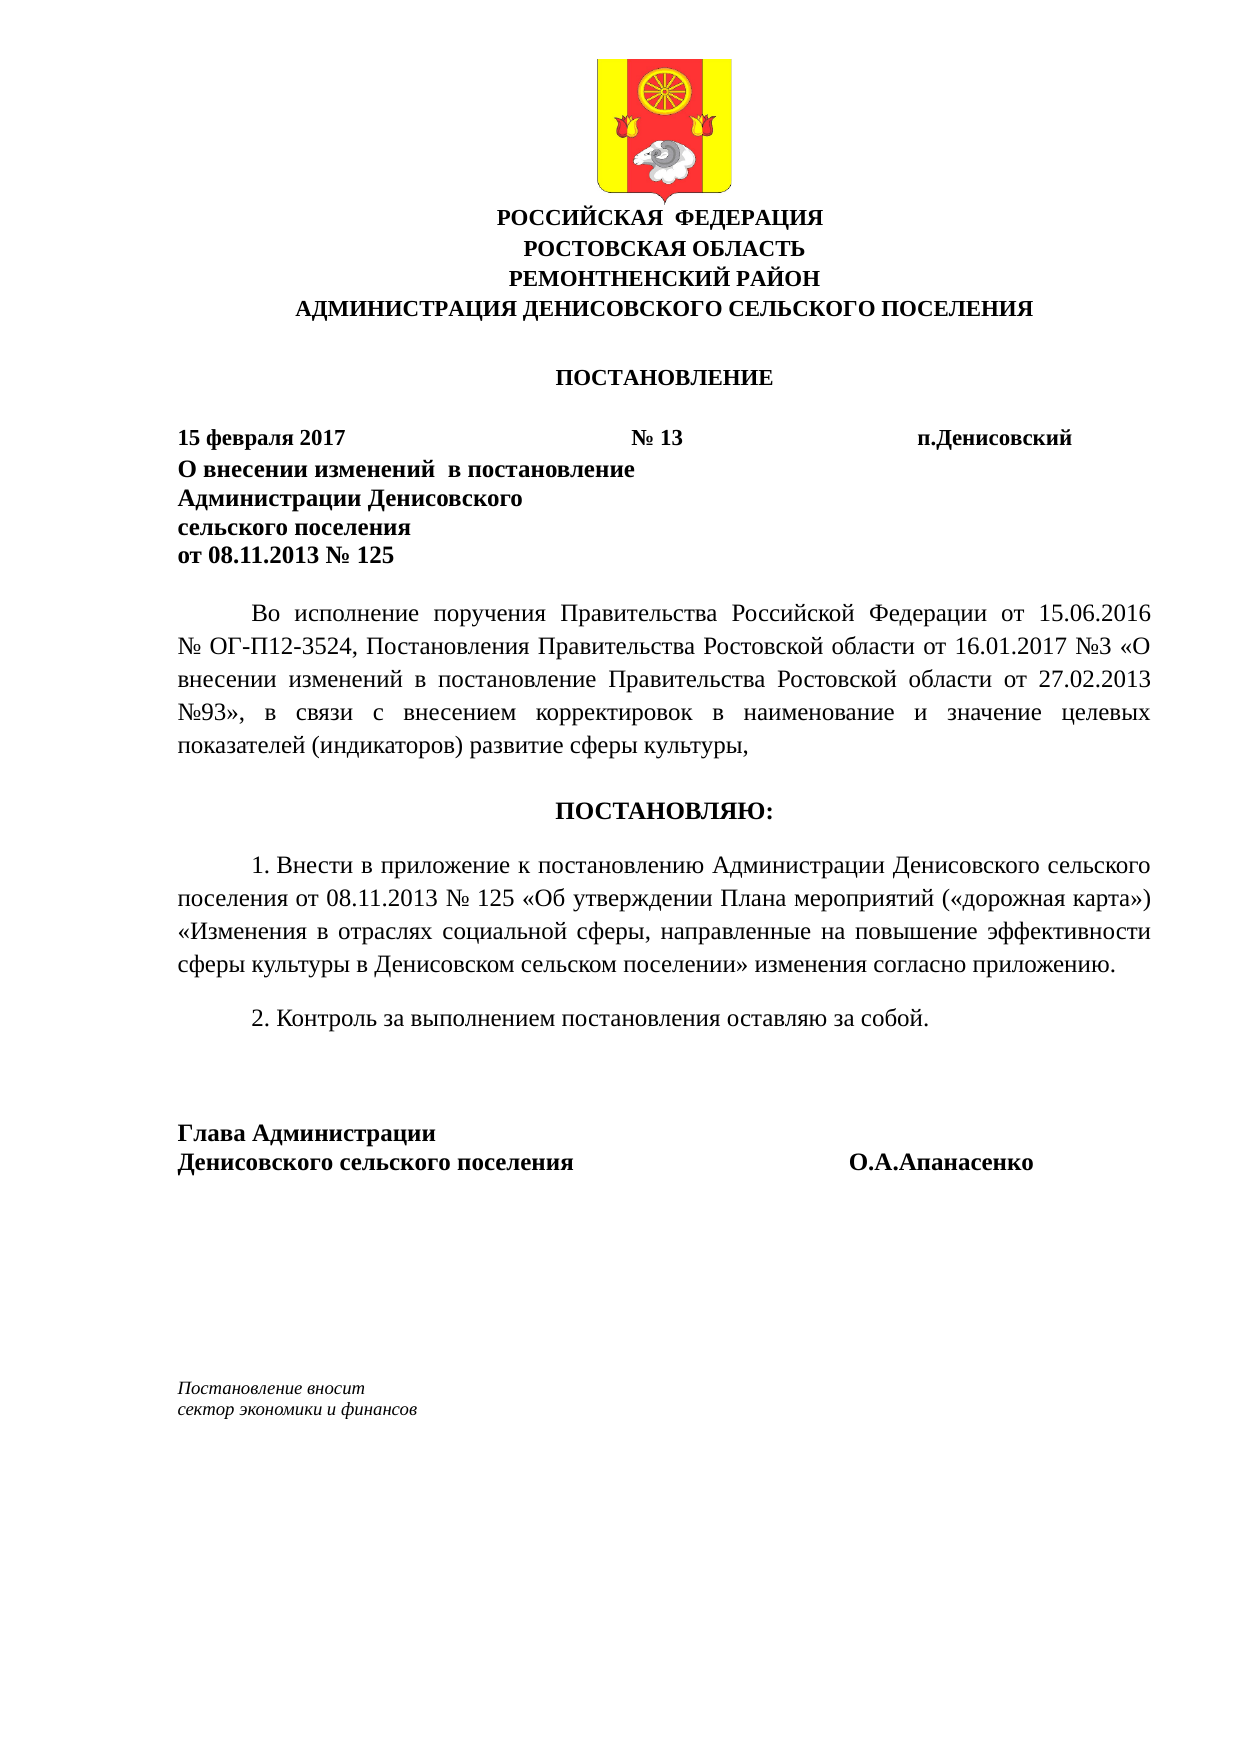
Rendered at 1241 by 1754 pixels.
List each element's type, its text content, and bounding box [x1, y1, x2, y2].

text Постановление вносит [177, 1377, 1152, 1398]
text Денисовского сельского поселения О.А.Апанасенко [177, 1147, 1152, 1176]
text РОССИЙСКАЯ ФЕДЕРАЦИЯ [177, 204, 1152, 231]
text Во исполнение поручения Правительства Российской Федерации от 15.06.2016 № ОГ-П12-3524, Постановления Правительства Ростовской области от 16.01.2017 №3 «О внесении изменений в постановление Правительства Ростовской области от 27.02.2013 №93», в связи с внесением корректировок в наименование и значение целевых показателей (индикаторов) развитие сферы культуры, [177, 598, 1152, 759]
text 1. Внести в приложение к постановлению Администрации Денисовского сельского поселения от 08.11.2013 125 «Об утверждении Плана мероприятий («дорожная карта») «Изменения в отраслях социальной сферы, направленные на повышение эффективности сферы культуры в Денисовском сельском поселении» изменения согласно приложению. [177, 850, 1152, 978]
text О внесении изменений в постановление [177, 454, 1152, 483]
text 15 февраля 2017 № 13 п.Денисовский [177, 424, 1152, 451]
text сельского поселения [177, 512, 1152, 541]
text сектор экономики и финансов [177, 1398, 1152, 1420]
picture [597, 59, 732, 205]
text ПОСТАНОВЛЕНИЕ [177, 364, 1152, 390]
text Глава Администрации [177, 1118, 1152, 1147]
text от 08.11.2013 № 125 [177, 541, 1152, 569]
text ПОСТАНОВЛЯЮ: [177, 796, 1152, 825]
text РЕМОНТНЕНСКИЙ РАЙОН [177, 265, 1152, 291]
text Администрации Денисовского [177, 483, 1152, 512]
text АДМИНИСТРАЦИЯ ДЕНИСОВСКОГО СЕЛЬСКОГО ПОСЕЛЕНИЯ [177, 295, 1152, 321]
text РОСТОВСКАЯ ОБЛАСТЬ [177, 234, 1152, 261]
text 2. Контроль за выполнением постановления оставляю за собой. [177, 1003, 1152, 1032]
